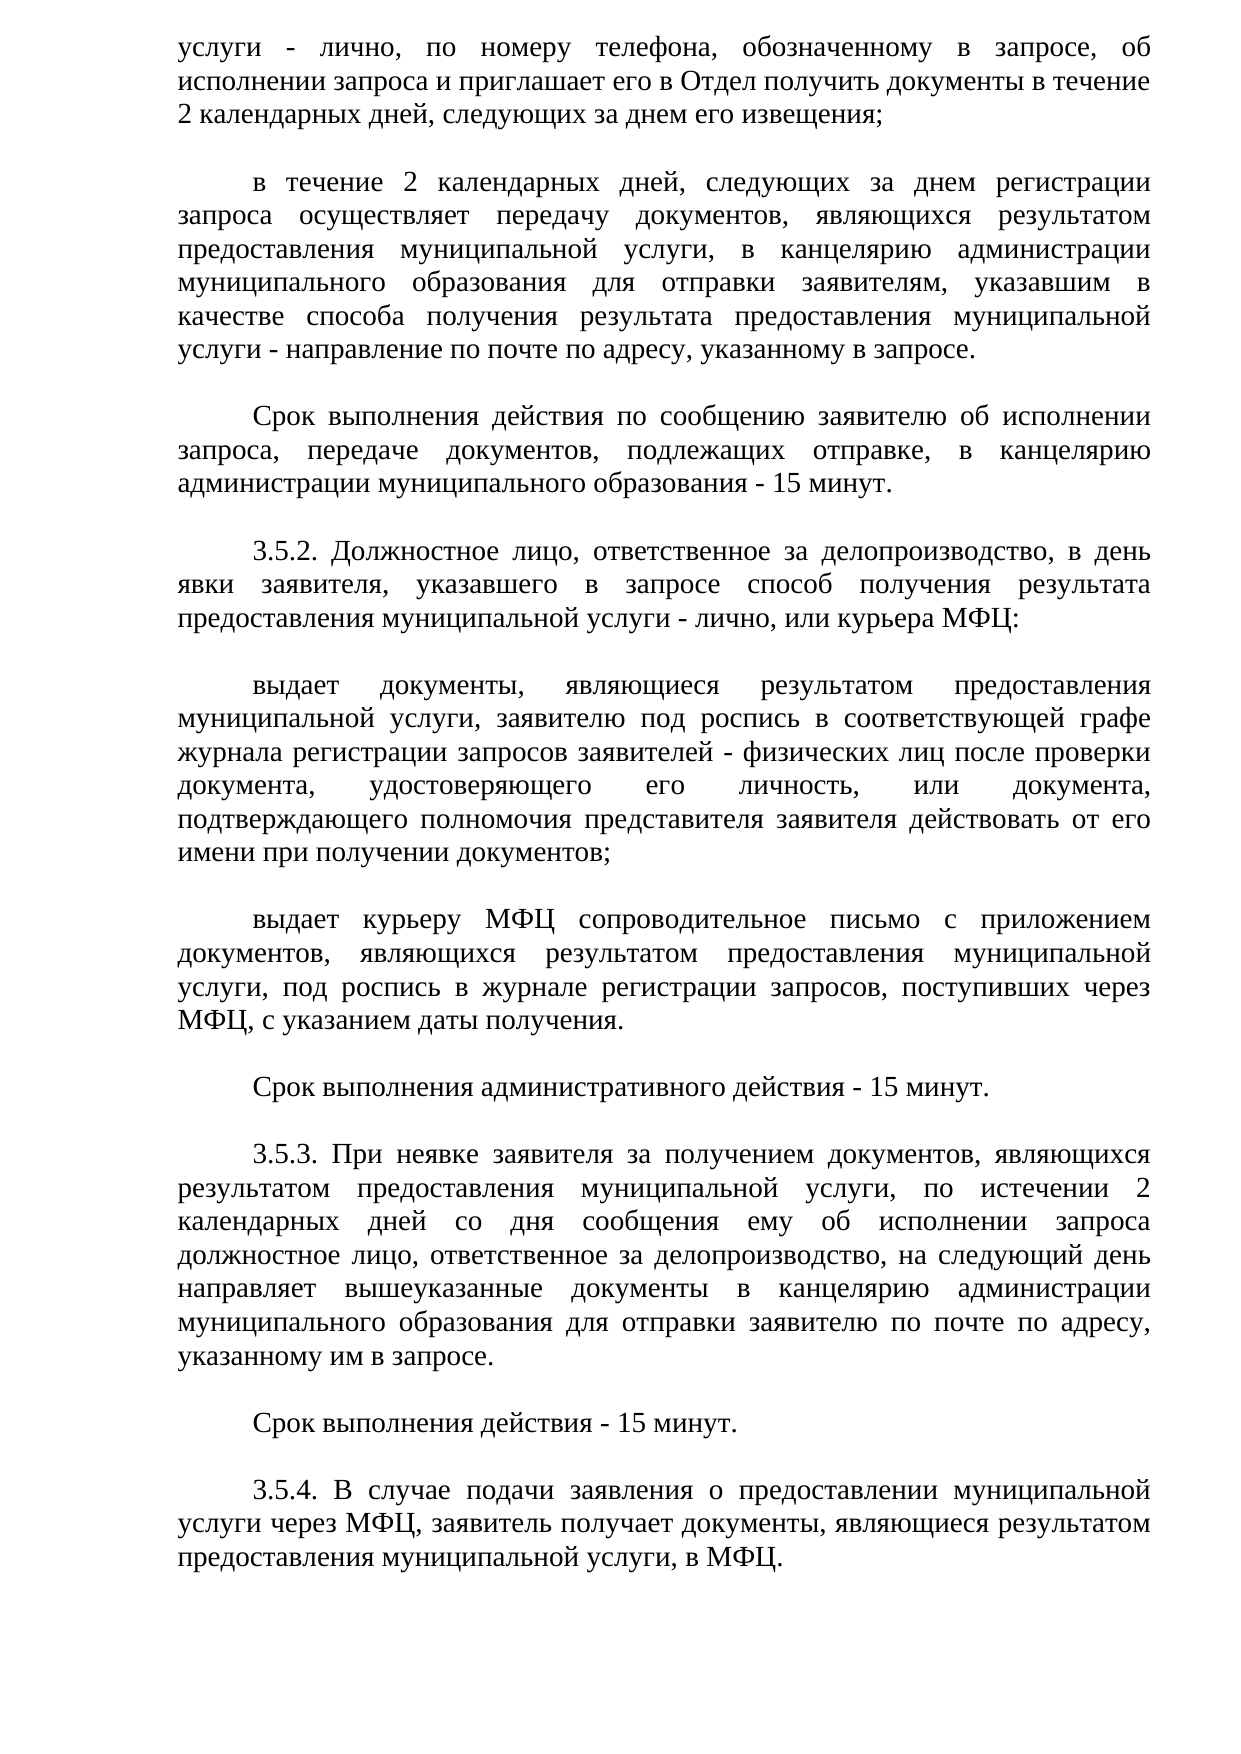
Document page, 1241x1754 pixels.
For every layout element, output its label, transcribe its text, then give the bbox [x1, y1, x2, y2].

text 3.5.3. При неявке заявителя за получением документов, являющихся результатом предоставления муниципальной услуги, по истечении 2 календарных дней со дня сообщения ему об исполнении запроса должностное лицо, ответственное за делопроизводство, на следующий день направляет вышеуказанные документы в канцелярию администрации муниципального образования для отправки заявителю по почте по адресу, указанному им в запросе. [177, 1136, 1152, 1371]
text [177, 29, 1152, 130]
text 3.5.2. Должностное лицо, ответственное за делопроизводство, в день явки заявителя, указавшего в запросе способ получения результата предоставления муниципальной услуги - лично, или курьера МФЦ: [177, 533, 1152, 633]
text Срок выполнения действия по сообщению заявителю об исполнении запроса, передаче документов, подлежащих отправке, в канцелярию администрации муниципального образования - 15 минут. [177, 398, 1152, 499]
text 3.5.4. В случае подачи заявления о предоставлении муниципальной услуги через МФЦ, заявитель получает документы, являющиеся результатом предоставления муниципальной услуги, в МФЦ. [177, 1472, 1152, 1572]
text выдает документы, являющиеся результатом предоставления муниципальной услуги, заявителю под роспись в соответствующей графе журнала регистрации запросов заявителей - физических лиц после проверки документа, удостоверяющего его личность, или документа, подтверждающего полномочия представителя заявителя действовать от его имени при получении документов; [177, 667, 1152, 868]
text выдает курьеру МФЦ сопроводительное письмо с приложением документов, являющихся результатом предоставления муниципальной услуги, под роспись в журнале регистрации запросов, поступивших через МФЦ, с указанием даты получения. [177, 902, 1152, 1036]
text Срок выполнения административного действия - 15 минут. [177, 1069, 1152, 1103]
text в течение 2 календарных дней, следующих за днем регистрации запроса осуществляет передачу документов, являющихся результатом предоставления муниципальной услуги, в канцелярию администрации муниципального образования для отправки заявителям, указавшим в качестве способа получения результата предоставления муниципальной услуги - направление по почте по адресу, указанному в запросе. [177, 164, 1152, 365]
text Срок выполнения действия - 15 минут. [177, 1405, 1152, 1438]
